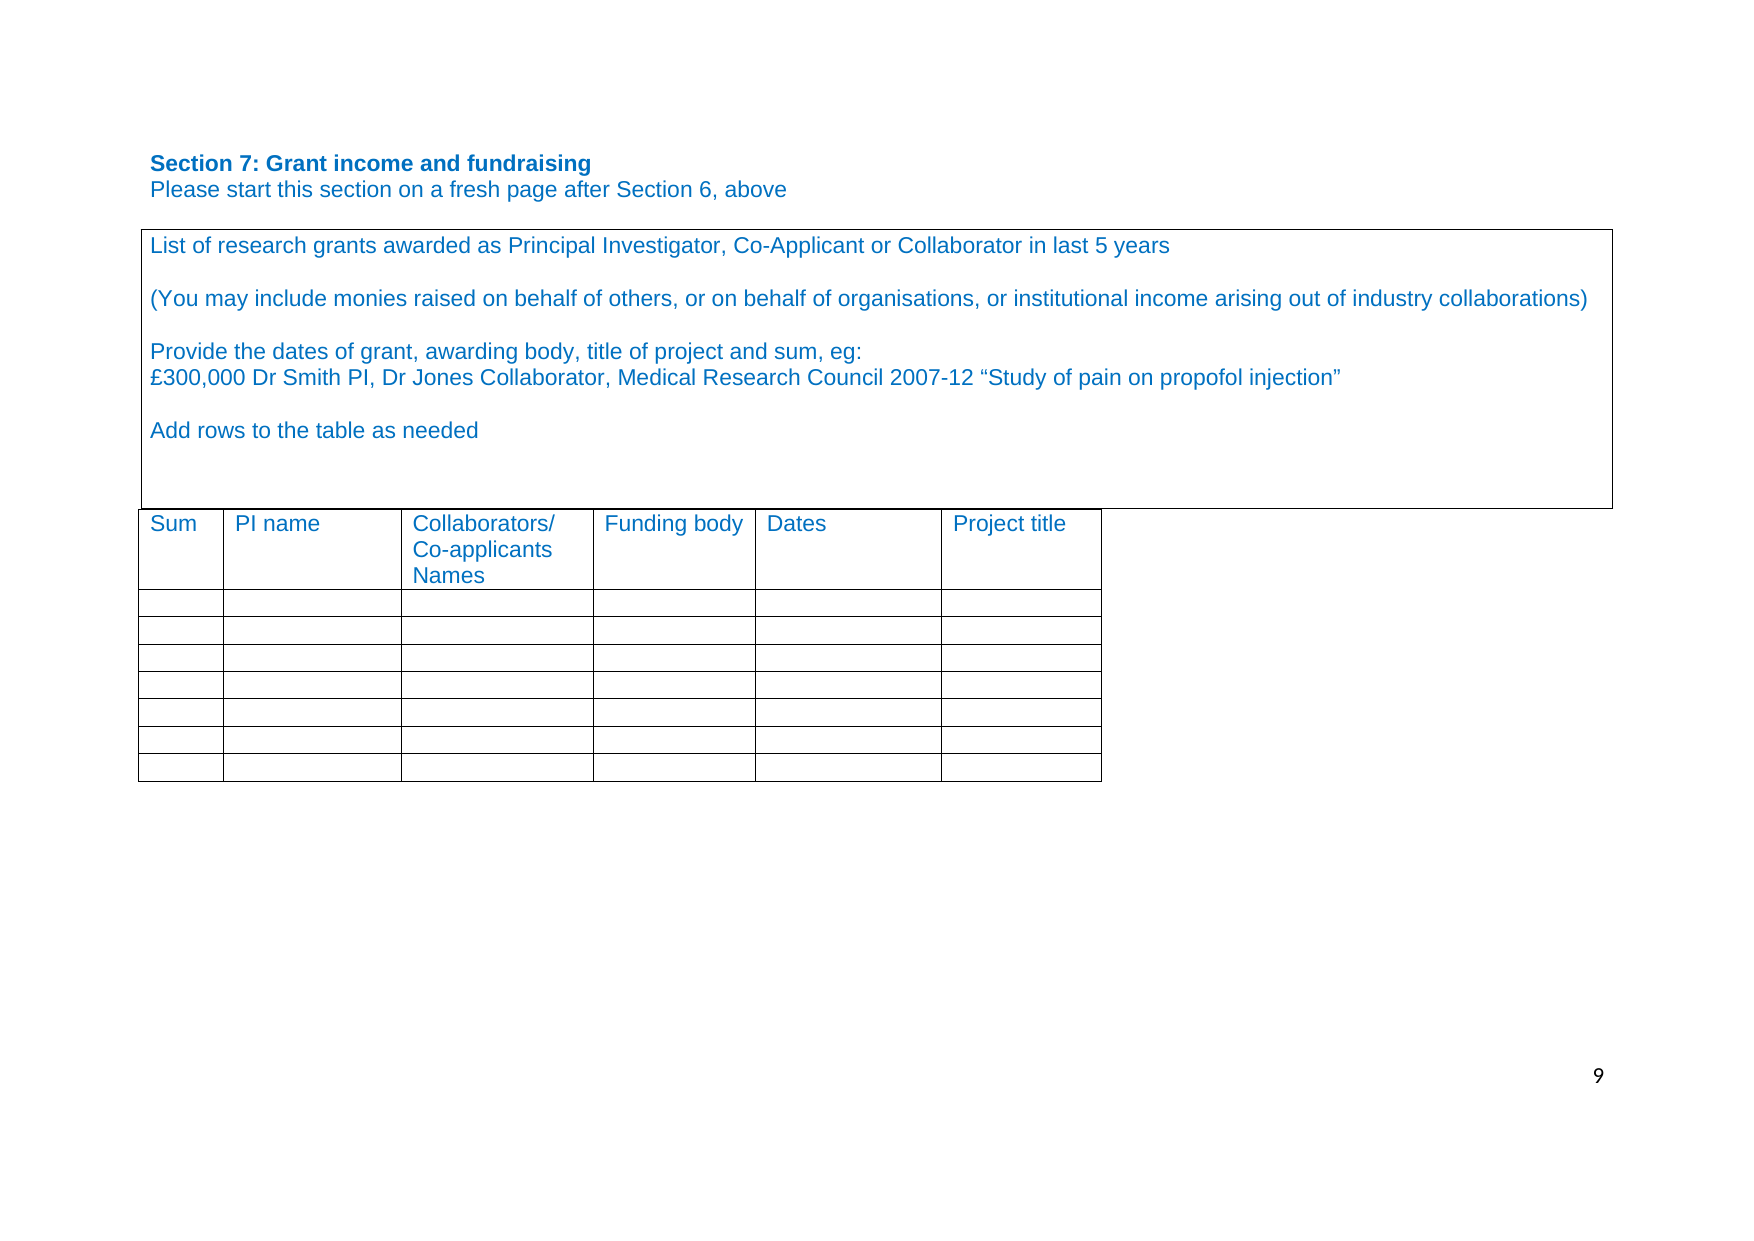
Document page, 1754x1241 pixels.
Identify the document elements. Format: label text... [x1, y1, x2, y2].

table_cell [224, 617, 401, 643]
table_cell [756, 727, 941, 753]
table_cell [942, 645, 1101, 671]
table_cell [139, 672, 223, 698]
table_header Dates [756, 510, 941, 589]
table_cell [756, 617, 941, 643]
table_cell [942, 672, 1101, 698]
table_cell [594, 645, 755, 671]
table_cell [139, 645, 223, 671]
table_cell [756, 699, 941, 726]
table_cell [942, 727, 1101, 753]
table_cell [139, 727, 223, 753]
text Section 7: Grant income and fundraising [150, 150, 1604, 176]
table_header PI name [224, 510, 401, 589]
text Please start this section on a fresh page after Section 6, above [150, 176, 1604, 203]
table_cell [756, 645, 941, 671]
table_cell [594, 699, 755, 726]
table_cell [402, 645, 593, 671]
table_cell [402, 754, 593, 781]
table_cell [402, 672, 593, 698]
table_cell [594, 617, 755, 643]
table_cell [224, 645, 401, 671]
text List of research grants awarded as Principal Investigator, Co-Applicant or Collaborator in last 5 years [142, 230, 1612, 258]
table_cell [756, 590, 941, 616]
table_cell [402, 699, 593, 726]
table_cell [756, 672, 941, 698]
table_cell [139, 590, 223, 616]
table_header Collaborators/ Co-applicants Names [402, 510, 593, 589]
table_cell [139, 754, 223, 781]
table_cell [594, 754, 755, 781]
table_cell [224, 672, 401, 698]
table_header Funding body [594, 510, 755, 589]
table_cell [942, 699, 1101, 726]
table_cell [224, 590, 401, 616]
table_cell [402, 617, 593, 643]
table_cell [942, 617, 1101, 643]
table_cell [402, 590, 593, 616]
table_cell [139, 617, 223, 643]
text Provide the dates of grant, awarding body, title of project and sum, eg: [150, 338, 1604, 364]
table_cell [942, 590, 1101, 616]
table_cell [224, 727, 401, 753]
table_cell [594, 590, 755, 616]
table_cell [756, 754, 941, 781]
table_header Project title [942, 510, 1101, 589]
table_cell [402, 727, 593, 753]
text Add rows to the table as needed [142, 413, 1612, 508]
text (You may include monies raised on behalf of others, or on behalf of organisations, or institutional income arising out of industry collaborations) [150, 285, 1604, 311]
text £300,000 Dr Smith PI, Dr Jones Collaborator, Medical Research Council 2007-12 “Study of pain on propofol injection” [150, 364, 1604, 390]
table_cell [594, 672, 755, 698]
table_cell [139, 699, 223, 726]
table_cell [224, 754, 401, 781]
table_cell [224, 699, 401, 726]
table_cell [594, 727, 755, 753]
table_cell [942, 754, 1101, 781]
table_header Sum [139, 510, 223, 589]
